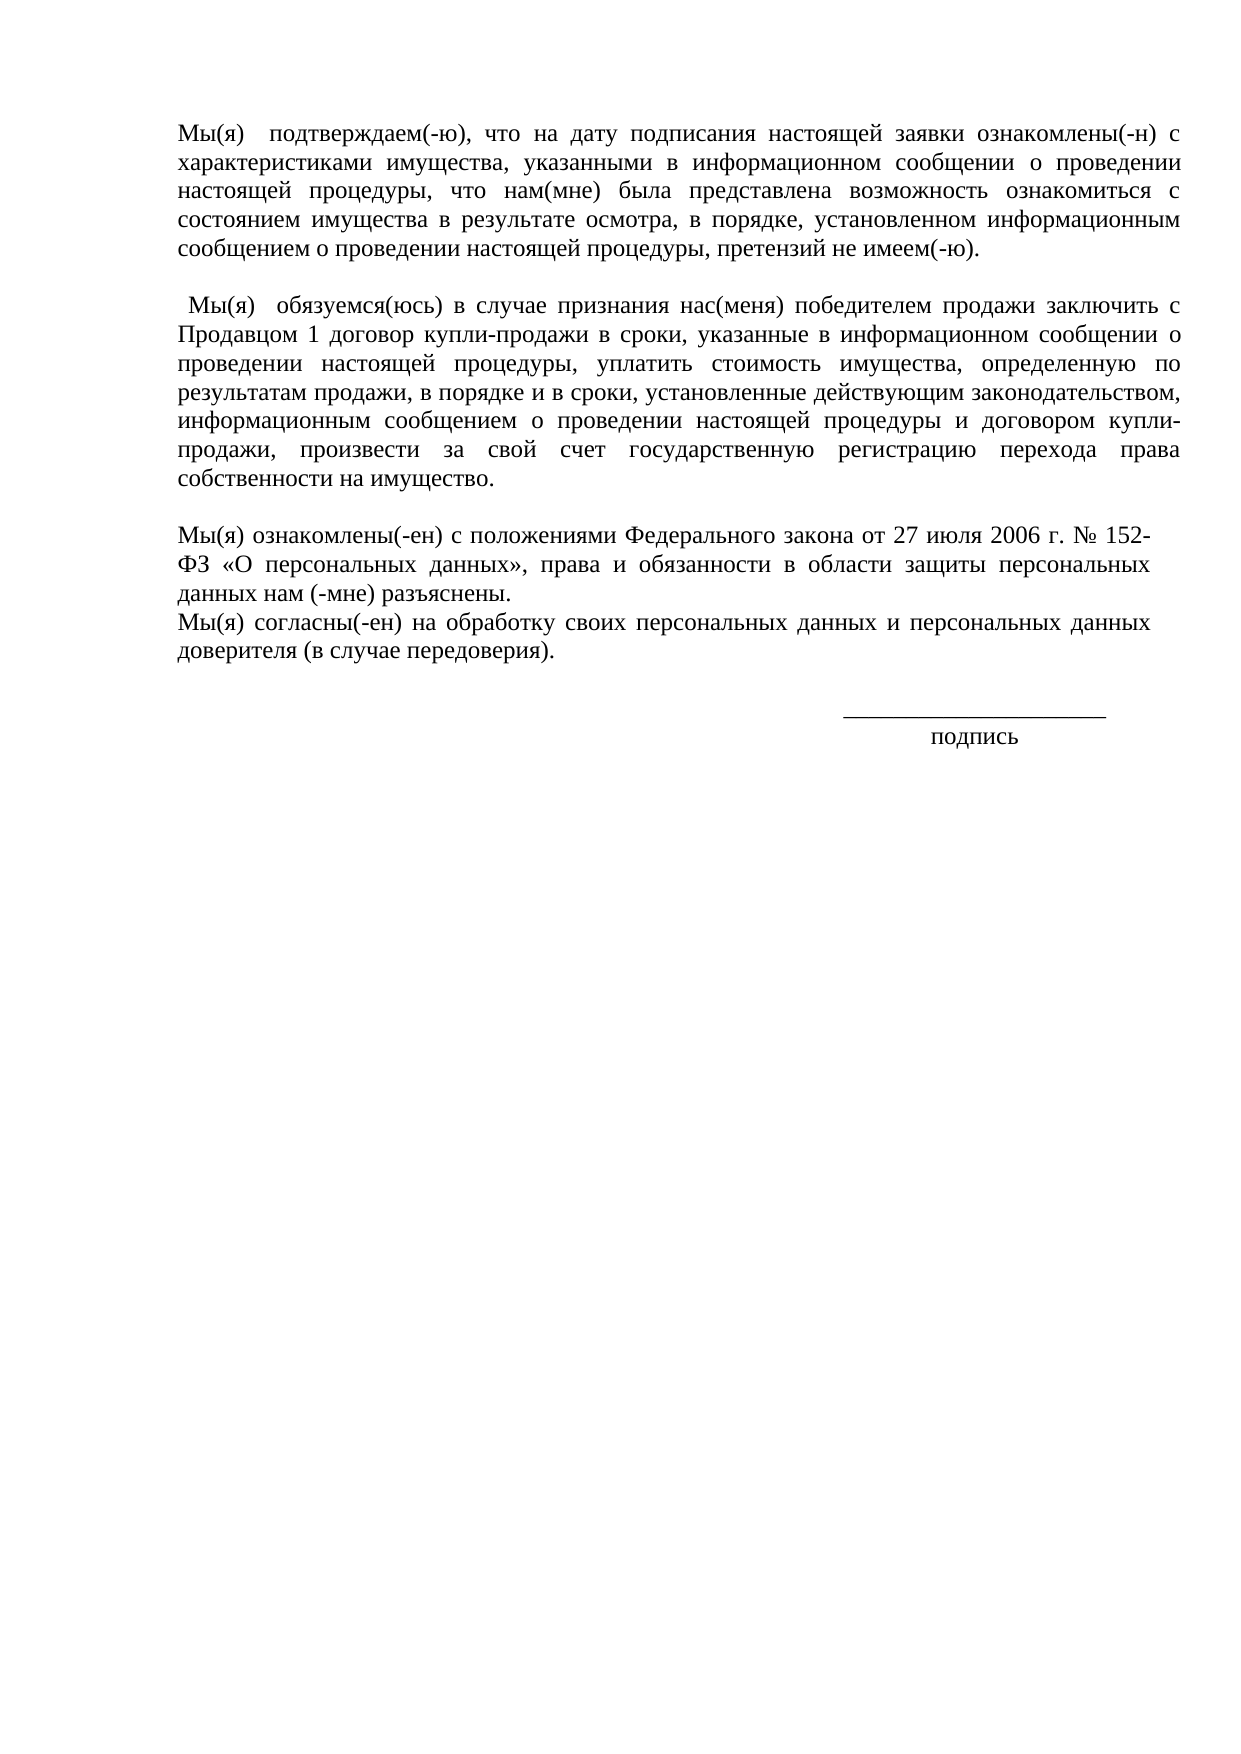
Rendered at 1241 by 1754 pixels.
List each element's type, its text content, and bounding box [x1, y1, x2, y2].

text _____________________ [768, 692, 1181, 721]
text подпись [768, 721, 1181, 750]
text Мы(я) обязуемся(юсь) в случае признания нас(меня) победителем продажи заключить с Продавцом 1 договор купли-продажи в сроки, указанные в информационном сообщении о проведении настоящей процедуры, уплатить стоимость имущества, определенную по результатам продажи, в порядке и в сроки, установленные действующим законодательством, информационным сообщением о проведении настоящей процедуры и договором купли-продажи, произвести за свой счет государственную регистрацию перехода права собственности на имущество. [177, 291, 1181, 492]
text Мы(я) ознакомлены(-ен) с положениями Федерального закона от 27 июля 2006 г. № 152-ФЗ «О персональных данных», права и обязанности в области защиты персональных данных нам (-мне) разъяснены. [177, 521, 1152, 607]
text Мы(я) подтверждаем(-ю), что на дату подписания настоящей заявки ознакомлены(-н) с характеристиками имущества, указанными в информационном сообщении о проведении настоящей процедуры, что нам(мне) была представлена возможность ознакомиться с состоянием имущества в результате осмотра, в порядке, установленном информационным сообщением о проведении настоящей процедуры, претензий не имеем(-ю). [177, 118, 1181, 262]
text Мы(я) согласны(-ен) на обработку своих персональных данных и персональных данных доверителя (в случае передоверия). [177, 607, 1152, 664]
